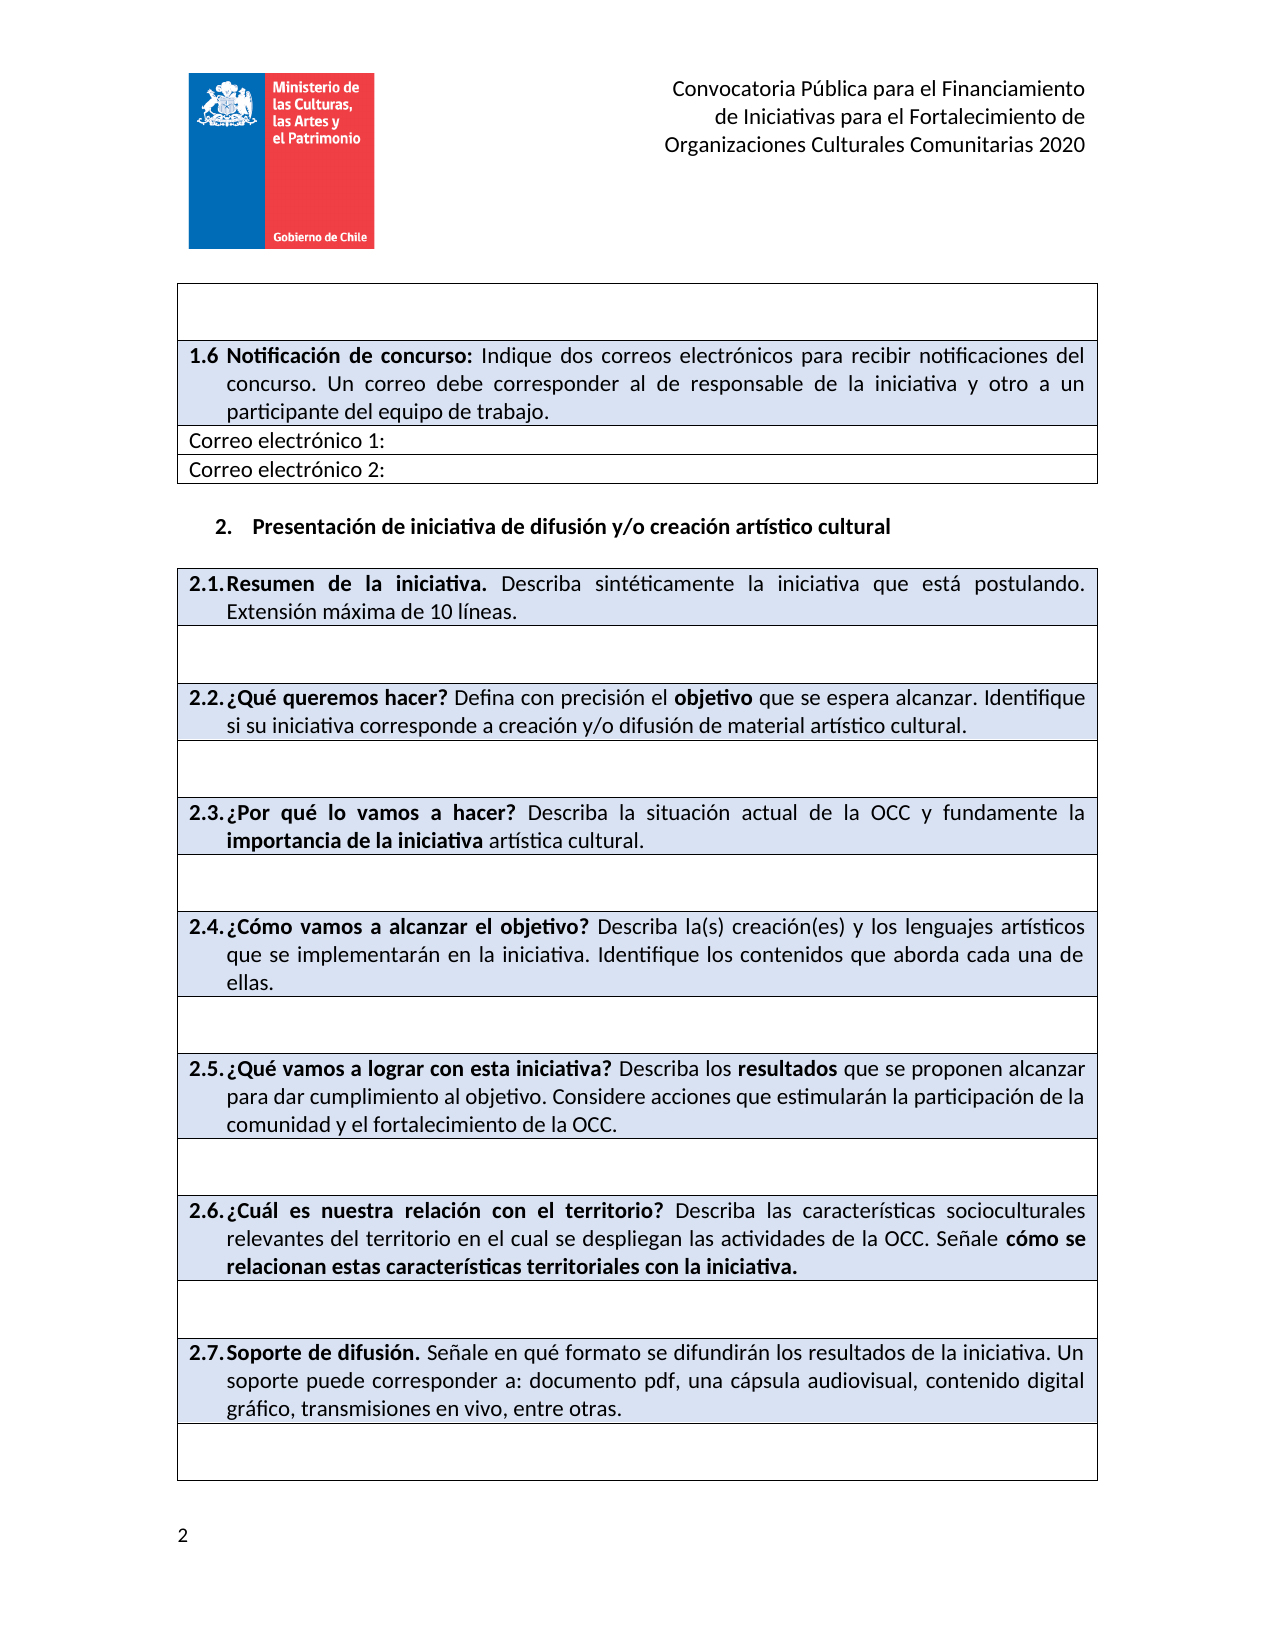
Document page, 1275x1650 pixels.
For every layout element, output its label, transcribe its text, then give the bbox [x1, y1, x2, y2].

table_cell ¿Por qué lo vamos a hacer? Describa la situación actual de la OCC y fundamente la importancia de la iniciativa artística cultural. [178, 798, 1097, 854]
list Presentación de iniciativa de difusión y/o creación artístico cultural [215, 512, 1098, 540]
table_header Resumen de la iniciativa. Describa sintéticamente la iniciativa que está postulando. Extensión máxima de 10 líneas. [178, 569, 1097, 625]
table_cell [178, 997, 1097, 1053]
table_cell [178, 1281, 1097, 1337]
table_cell ¿Cómo vamos a alcanzar el objetivo? Describa la(s) creación(es) y los lenguajes artísticos que se implementarán en la iniciativa. Identifique los contenidos que aborda cada una de ellas. [178, 912, 1097, 996]
table_cell ¿Qué queremos hacer? Defina con precisión el objetivo que se espera alcanzar. Identifique si su iniciativa corresponde a creación y/o difusión de material artístico cultural. [178, 684, 1097, 739]
table_cell ¿Qué vamos a lograr con esta iniciativa? Describa los resultados que se proponen alcanzar para dar cumplimiento al objetivo. Considere acciones que estimularán la participación de la comunidad y el fortalecimiento de la OCC. [178, 1054, 1097, 1138]
table_cell Notificación de concurso: Indique dos correos electrónicos para recibir notificaciones del concurso. Un correo debe corresponder al de responsable de la iniciativa y otro a un participante del equipo de trabajo. [178, 341, 1097, 425]
table_cell [178, 626, 1097, 682]
table_cell [178, 855, 1097, 911]
table_cell Correo electrónico 1: [178, 426, 1097, 454]
table_cell [178, 741, 1097, 797]
table_cell Correo electrónico 2: [178, 455, 1097, 483]
table_cell ¿Cuál es nuestra relación con el territorio? Describa las características socioculturales relevantes del territorio en el cual se despliegan las actividades de la OCC. Señale cómo se relacionan estas características territoriales con la iniciativa. [178, 1196, 1097, 1280]
picture [188, 73, 375, 249]
table_cell [178, 1424, 1097, 1479]
table_cell [178, 1139, 1097, 1195]
table_cell [178, 284, 1097, 340]
table_cell Soporte de difusión. Señale en qué formato se difundirán los resultados de la iniciativa. Un soporte puede corresponder a: documento pdf, una cápsula audiovisual, contenido digital gráfico, transmisiones en vivo, entre otras. [178, 1339, 1097, 1422]
